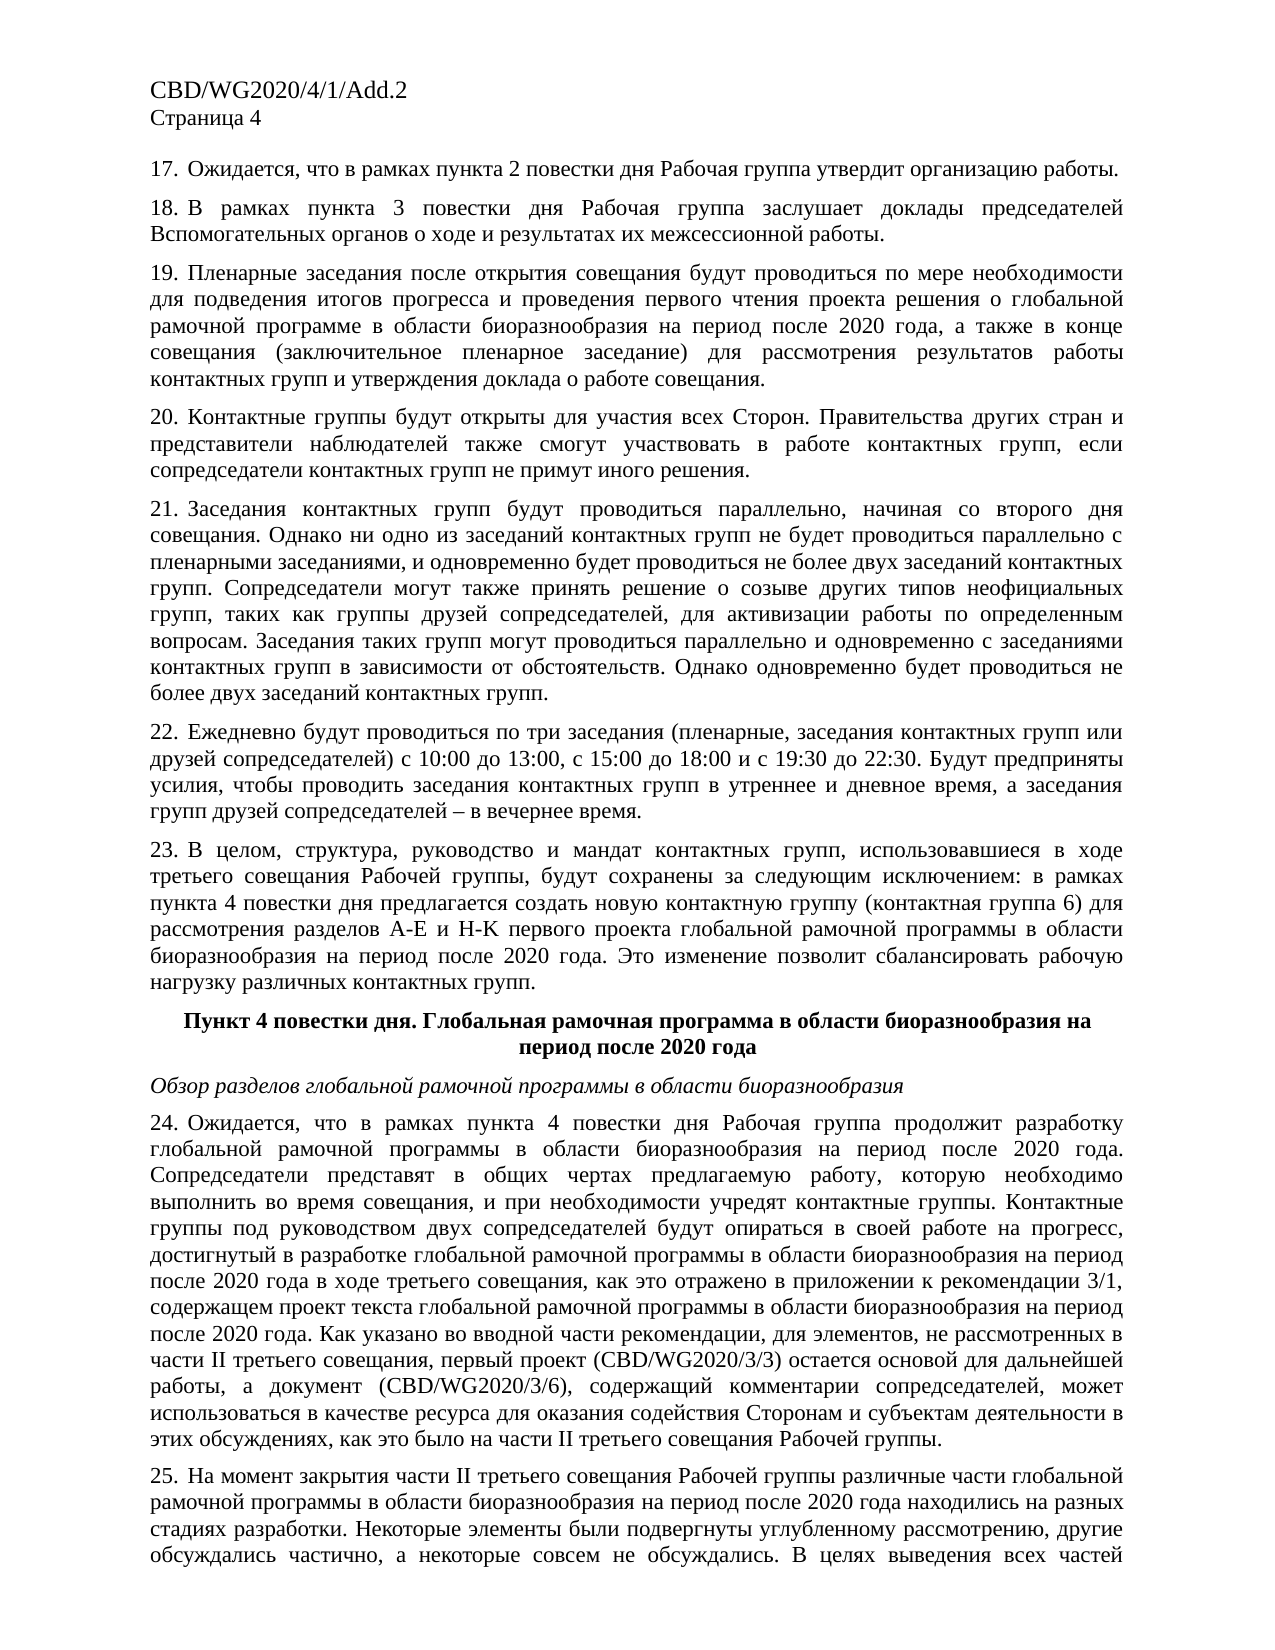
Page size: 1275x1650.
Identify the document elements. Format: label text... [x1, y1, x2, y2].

text Пункт 4 повестки дня. Глобальная рамочная программа в области биоразнообразия на период после 2020 года [150, 1007, 1125, 1059]
list Пленарные заседания после открытия совещания будут проводиться по мере необходимости для подведения итогов прогресса и проведения первого чтения проекта решения о глобальной рамочной программе в области биоразнообразия на период после 2020 года, а также в конце совещания (заключительное пленарное заседание) для рассмотрения результатов работы контактных групп и утверждения доклада о работе совещания. [150, 259, 1125, 391]
list Контактные группы будут открыты для участия всех Сторон. Правительства других стран и представители наблюдателей также смогут участвовать в работе контактных групп, если сопредседатели контактных групп не примут иного решения. [150, 403, 1125, 482]
list Заседания контактных групп будут проводиться параллельно, начиная со второго дня совещания. Однако ни одно из заседаний контактных групп не будет проводиться параллельно с пленарными заседаниями, и одновременно будет проводиться не более двух заседаний контактных групп. Сопредседатели могут также принять решение о созыве других типов неофициальных групп, таких как группы друзей сопредседателей, для активизации работы по определенным вопросам. Заседания таких групп могут проводиться параллельно и одновременно с заседаниями контактных групп в зависимости от обстоятельств. Однако одновременно будет проводиться не более двух заседаний контактных групп. [150, 495, 1125, 706]
list В рамках пункта 3 повестки дня Рабочая группа заслушает доклады председателей Вспомогательных органов о ходе и результатах их межсессионной работы. [150, 194, 1125, 247]
list Ежедневно будут проводиться по три заседания (пленарные, заседания контактных групп или друзей сопредседателей) с 10:00 до 13:00, с 15:00 до 18:00 и с 19:30 до 22:30. Будут предприняты усилия, чтобы проводить заседания контактных групп в утреннее и дневное время, а заседания групп друзей сопредседателей – в вечернее время. [150, 718, 1125, 824]
list Ожидается, что в рамках пункта 2 повестки дня Рабочая группа утвердит организацию работы. [150, 155, 1125, 181]
list В целом, структура, руководство и мандат контактных групп, использовавшиеся в ходе третьего совещания Рабочей группы, будут сохранены за следующим исключением: в рамках пункта 4 повестки дня предлагается создать новую контактную группу (контактная группа 6) для рассмотрения разделов A-E и H-K первого проекта глобальной рамочной программы в области биоразнообразия на период после 2020 года. Это изменение позволит сбалансировать рабочую нагрузку различных контактных групп. [150, 836, 1125, 994]
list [150, 1462, 1125, 1567]
text Обзор разделов глобальной рамочной программы в области биоразнообразия [150, 1072, 1125, 1098]
list Ожидается, что в рамках пункта 4 повестки дня Рабочая группа продолжит разработку глобальной рамочной программы в области биоразнообразия на период после 2020 года. Сопредседатели представят в общих чертах предлагаемую работу, которую необходимо выполнить во время совещания, и при необходимости учредят контактные группы. Контактные группы под руководством двух сопредседателей будут опираться в своей работе на прогресс, достигнутый в разработке глобальной рамочной программы в области биоразнообразия на период после 2020 года в ходе третьего совещания, как это отражено в приложении к рекомендации 3/1, содержащем проект текста глобальной рамочной программы в области биоразнообразия на период после 2020 года. Как указано во вводной части рекомендации, для элементов, не рассмотренных в части II третьего совещания, первый проект (CBD/WG2020/3/3) остается основой для дальнейшей работы, а документ (CBD/WG2020/3/6), содержащий комментарии сопредседателей, может использоваться в качестве ресурса для оказания содействия Сторонам и субъектам деятельности в этих обсуждениях, как это было на части II третьего совещания Рабочей группы. [150, 1109, 1125, 1451]
